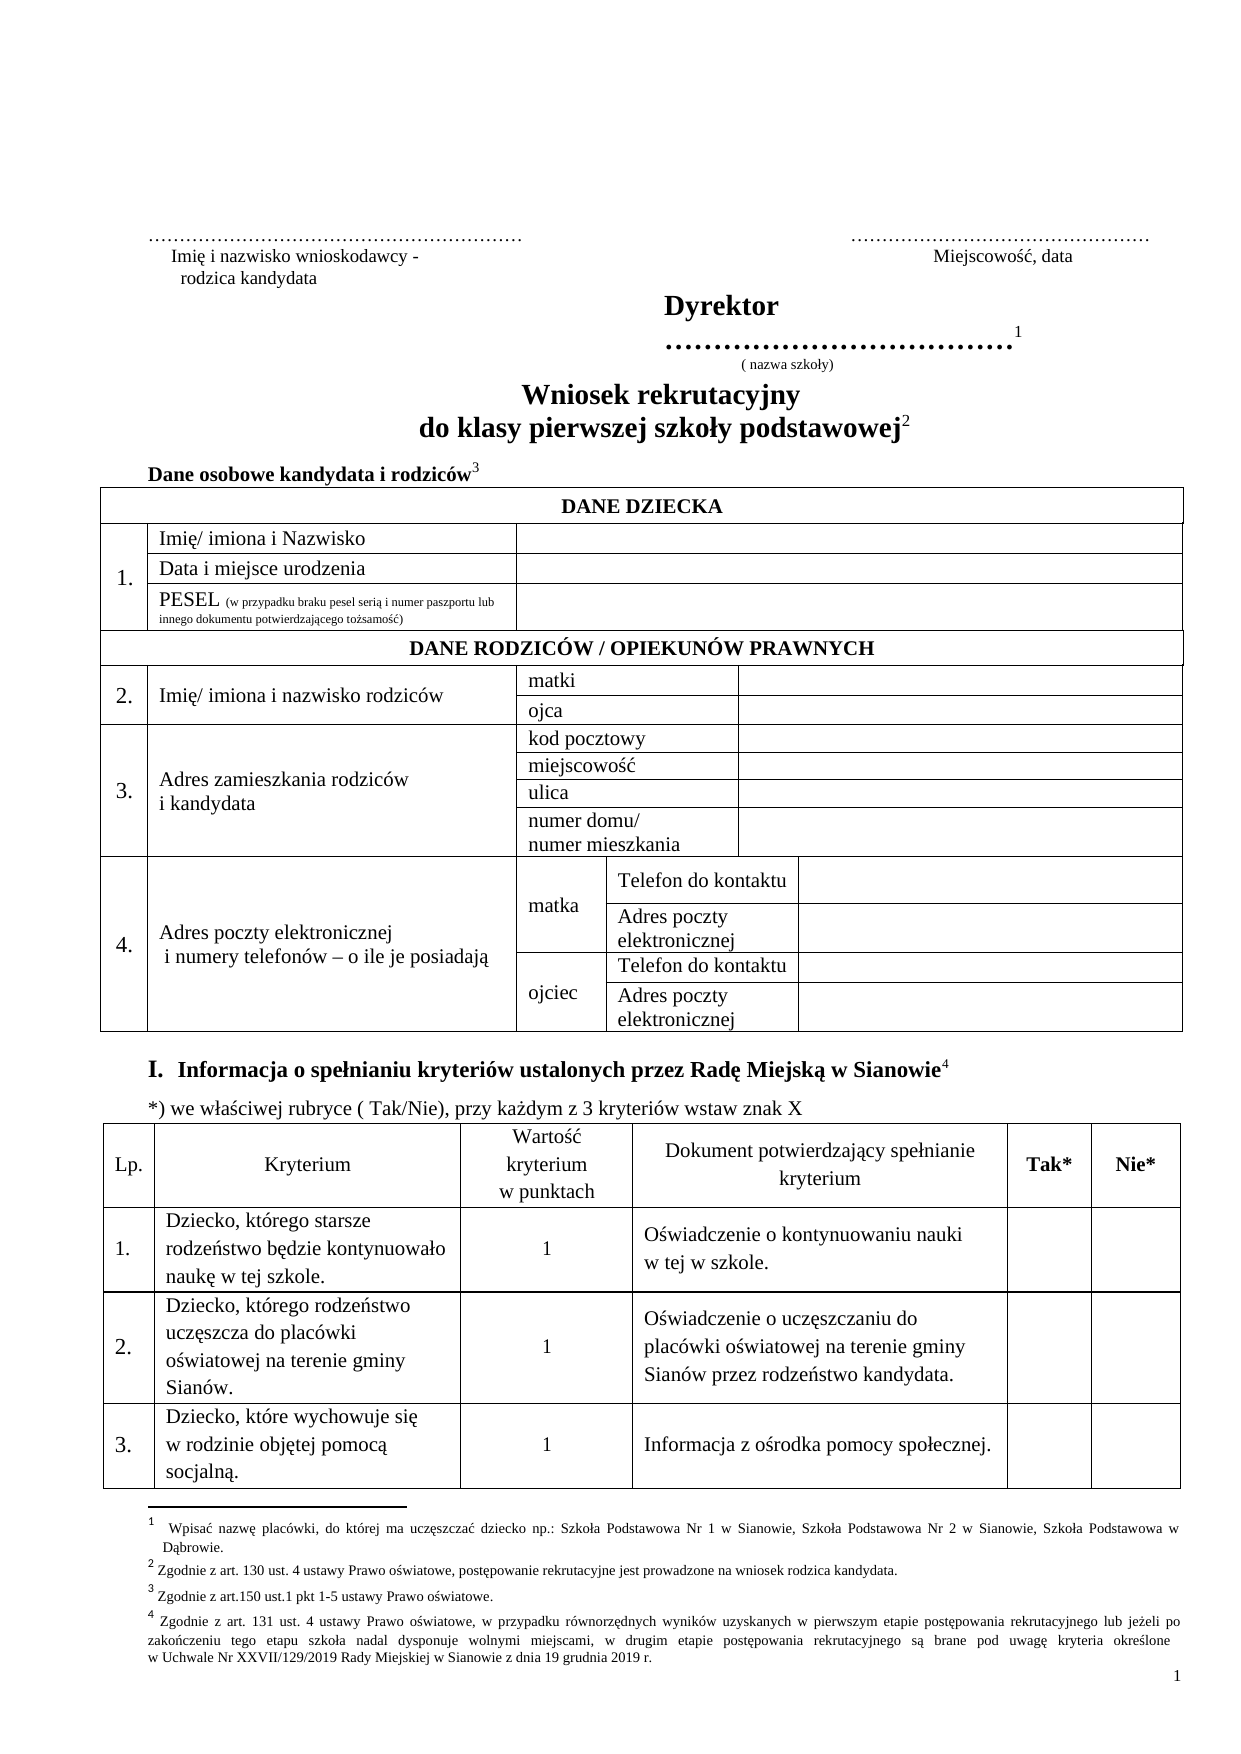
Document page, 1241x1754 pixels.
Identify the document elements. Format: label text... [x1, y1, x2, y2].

table_cell ojciec [517, 953, 606, 1031]
list Informacja o spełnianiu kryteriów ustalonych przez Radę Miejską w Sianowie [148, 1054, 1181, 1083]
table_cell miejscowość [517, 753, 738, 779]
table_cell PESEL (w przypadku braku pesel serią i numer paszportu lub innego dokumentu potwierdzającego tożsamość) [148, 584, 516, 629]
table_cell [739, 696, 1182, 724]
text …………………………………………………… ………………………………………… [148, 224, 1181, 245]
table_cell [517, 554, 1182, 582]
table_cell [799, 857, 1182, 903]
table_cell [1092, 1293, 1180, 1403]
table_cell Telefon do kontaktu [607, 857, 798, 903]
table_header Kryterium [155, 1124, 460, 1207]
table_cell numer domu/ numer mieszkania [517, 808, 738, 856]
table_cell Imię/ imiona i nazwisko rodziców [148, 666, 516, 724]
table_cell [1008, 1208, 1091, 1291]
table_cell [517, 584, 1182, 629]
table_cell [517, 524, 1182, 553]
table_cell Dziecko, którego starsze rodzeństwo będzie kontynuowało naukę w tej szkole. [155, 1208, 460, 1291]
table_cell 4. [101, 857, 147, 1031]
table_cell 2. [104, 1293, 154, 1403]
table_cell matki [517, 666, 738, 694]
table_cell Telefon do kontaktu [607, 953, 798, 982]
table_cell ojca [517, 696, 738, 724]
table_cell Oświadczenie o kontynuowaniu nauki w tej w szkole. [633, 1208, 1007, 1291]
table_cell 1. [101, 524, 147, 629]
table_header Nie* [1092, 1124, 1180, 1207]
table_cell Adres zamieszkania rodziców i kandydata [148, 725, 516, 856]
text *) we właściwej rubryce ( Tak/Nie), przy każdym z 3 kryteriów wstaw znak X [148, 1096, 1181, 1119]
text ……………………………… [148, 322, 1181, 355]
table_cell 1 [461, 1404, 632, 1487]
table_cell kod pocztowy [517, 725, 738, 752]
table_cell [799, 953, 1182, 982]
text rodzica kandydata [148, 267, 1181, 288]
table_cell 1 [461, 1208, 632, 1291]
table_cell [799, 904, 1182, 952]
table_cell Data i miejsce urodzenia [148, 554, 516, 582]
table_cell [1092, 1404, 1180, 1487]
table_cell Informacja z ośrodka pomocy społecznej. [633, 1404, 1007, 1487]
table_cell [1008, 1293, 1091, 1403]
table_cell [739, 808, 1182, 856]
table_cell 3. [104, 1404, 154, 1487]
table_cell 1 [461, 1293, 632, 1403]
table_cell ulica [517, 780, 738, 807]
table_cell 1. [104, 1208, 154, 1291]
table_cell [1008, 1404, 1091, 1487]
table_cell Imię/ imiona i Nazwisko [148, 524, 516, 553]
text Wniosek rekrutacyjny do klasy pierwszej szkoły podstawowej [148, 377, 1181, 444]
table_cell [739, 666, 1182, 694]
table_cell Adres poczty elektronicznej i numery telefonów – o ile je posiadają [148, 857, 516, 1031]
table_cell [739, 753, 1182, 779]
table_header Dokument potwierdzający spełnianie kryterium [633, 1124, 1007, 1207]
table_cell [1092, 1208, 1180, 1291]
text Imię i nazwisko wnioskodawcy - Miejscowość, data [148, 245, 1181, 267]
table_cell Dziecko, które wychowuje się w rodzinie objętej pomocą socjalną. [155, 1404, 460, 1487]
table_cell [799, 983, 1182, 1031]
table_cell DANE RODZICÓW / OPIEKUNÓW PRAWNYCH [101, 631, 1183, 665]
text Dyrektor [148, 288, 1181, 322]
table_cell Dziecko, którego rodzeństwo uczęszcza do placówki oświatowej na terenie gminy Sianów. [155, 1293, 460, 1403]
table_cell [739, 780, 1182, 807]
text Dane osobowe kandydata i rodziców [148, 458, 1181, 487]
table_header Wartość kryterium w punktach [461, 1124, 632, 1207]
table_header Tak* [1008, 1124, 1091, 1207]
text ( nazwa szkoły) [148, 355, 1181, 372]
table_cell [739, 725, 1182, 752]
table_header DANE DZIECKA [101, 488, 1183, 523]
table_cell matka [517, 857, 606, 952]
table_cell Oświadczenie o uczęszczaniu do placówki oświatowej na terenie gminy Sianów przez rodzeństwo kandydata. [633, 1293, 1007, 1403]
table_cell 2. [101, 666, 147, 724]
table_cell Adres poczty elektronicznej [607, 904, 798, 952]
table_cell 3. [101, 725, 147, 856]
table_cell Adres poczty elektronicznej [607, 983, 798, 1031]
table_header Lp. [104, 1124, 154, 1207]
